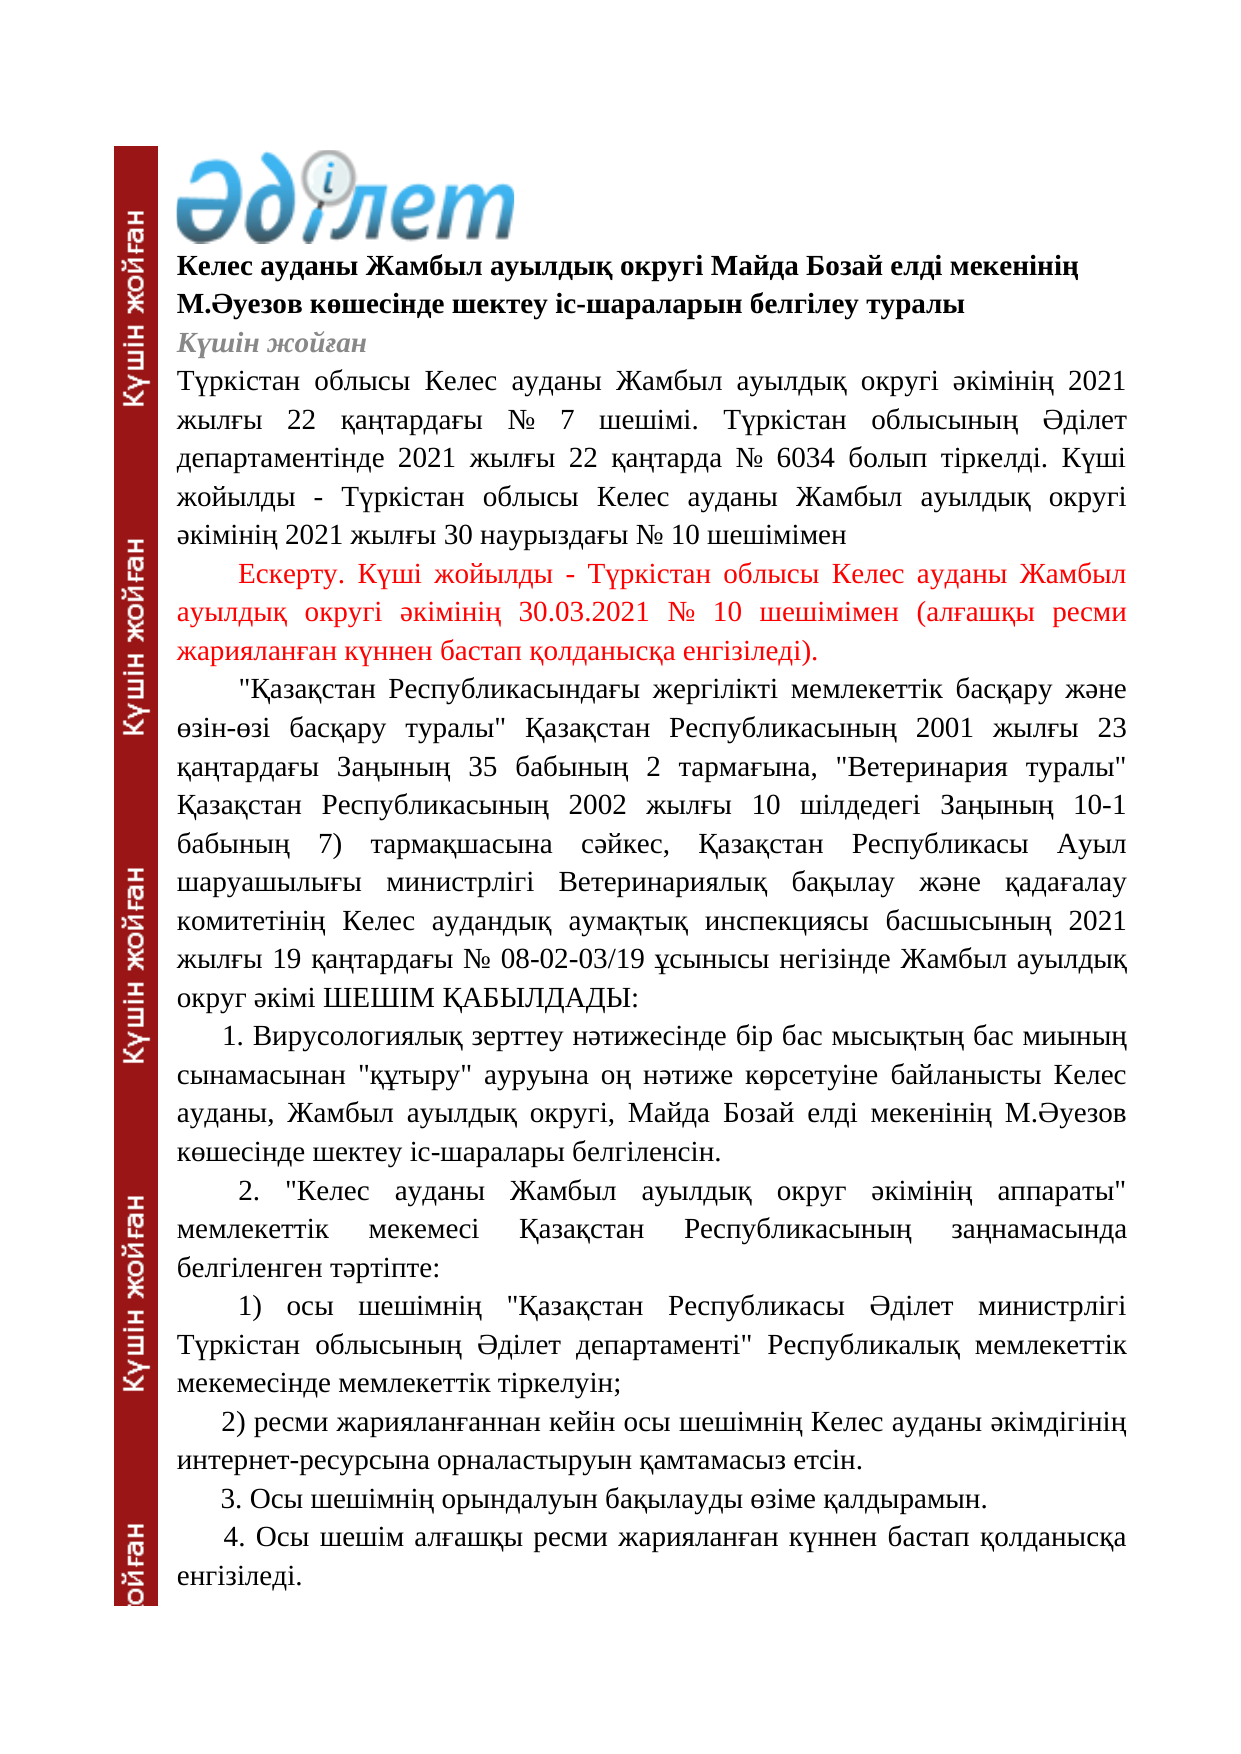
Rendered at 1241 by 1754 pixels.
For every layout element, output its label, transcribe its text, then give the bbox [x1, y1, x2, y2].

picture [114, 1283, 158, 1288]
text 2. "Келес ауданы Жамбыл ауылдық округ әкімінің аппараты" мемлекеттік мекемесі Қазақстан Республикасының заңнамасында белгіленген тәртіпте: [112, 1173, 1128, 1283]
text Күшін жойған [112, 325, 1128, 358]
text 3. Осы шешімнің орындалуын бақылауды өзіме қалдырамын. [112, 1481, 1128, 1514]
text "Қазақстан Республикасындағы жергілікті мемлекеттік басқару және өзін-өзі басқару туралы" Қазақстан Республикасының 2001 жылғы 23 қаңтардағы Заңының 35 бабының 2 тармағына, "Ветеринария туралы" Қазақстан Республикасының 2002 жылғы 10 шілдедегі Заңының 10-1 бабының 7) тармақшасына сәйкес, Қазақстан Республикасы Ауыл шаруашылығы министрлігі Ветеринариялық бақылау және қадағалау комитетінің Келес аудандық аумақтық инспекциясы басшысының 2021 жылғы 19 қаңтардағы № 08-02-03/19 ұсынысы негізінде Жамбыл ауылдық округ әкімі ШЕШІМ ҚАБЫЛДАДЫ: [112, 672, 1128, 1013]
text Келес ауданы Жамбыл ауылдық округі Майда Бозай елді мекенінің М.Әуезов көшесінде шектеу іс-шараларын белгілеу туралы [112, 248, 1128, 320]
picture [114, 146, 158, 248]
picture [114, 1168, 158, 1173]
text 2) ресми жарияланғаннан кейін осы шешімнің Келес ауданы әкімдігінің интернет-ресурсына орналастыруын қамтамасыз етсін. [112, 1404, 1128, 1476]
picture [114, 1514, 158, 1519]
picture [114, 1013, 158, 1018]
picture [114, 358, 158, 363]
picture [114, 1476, 158, 1481]
picture [114, 1592, 158, 1606]
text 1. Вирусологиялық зерттеу нәтижесінде бір бас мысықтың бас миының сынамасынан "құтыру" ауруына оң нәтиже көрсетуіне байланысты Келес ауданы, Жамбыл ауылдық округі, Майда Бозай елді мекенінің М.Әуезов көшесінде шектеу іс-шаралары белгіленсін. [112, 1018, 1128, 1168]
picture [114, 551, 158, 556]
picture [114, 320, 158, 325]
text Ескерту. Күші жойылды - Түркістан облысы Келес ауданы Жамбыл ауылдық округі әкімінің 30.03.2021 № 10 шешiмiмен (алғашқы ресми жарияланған күннен бастап қолданысқа енгізіледі). [112, 556, 1128, 667]
text 4. Осы шешім алғашқы ресми жарияланған күннен бастап қолданысқа енгізіледі. [112, 1519, 1128, 1592]
text Түркістан облысы Келес ауданы Жамбыл ауылдық округі әкімінің 2021 жылғы 22 қаңтардағы № 7 шешiмi. Түркістан облысының Әдiлет департаментiнде 2021 жылғы 22 қаңтарда № 6034 болып тiркелдi. Күші жойылды - Түркістан облысы Келес ауданы Жамбыл ауылдық округі әкімінің 2021 жылғы 30 наурыздағы № 10 шешiмiмен [112, 363, 1128, 551]
picture [114, 1399, 158, 1404]
text 1) осы шешімнің "Қазақстан Республикасы Әділет министрлігі Түркістан облысының Әділет департаменті" Республикалық мемлекеттік мекемесінде мемлекеттік тіркелуін; [112, 1288, 1128, 1399]
picture [176, 150, 515, 244]
picture [114, 667, 158, 672]
